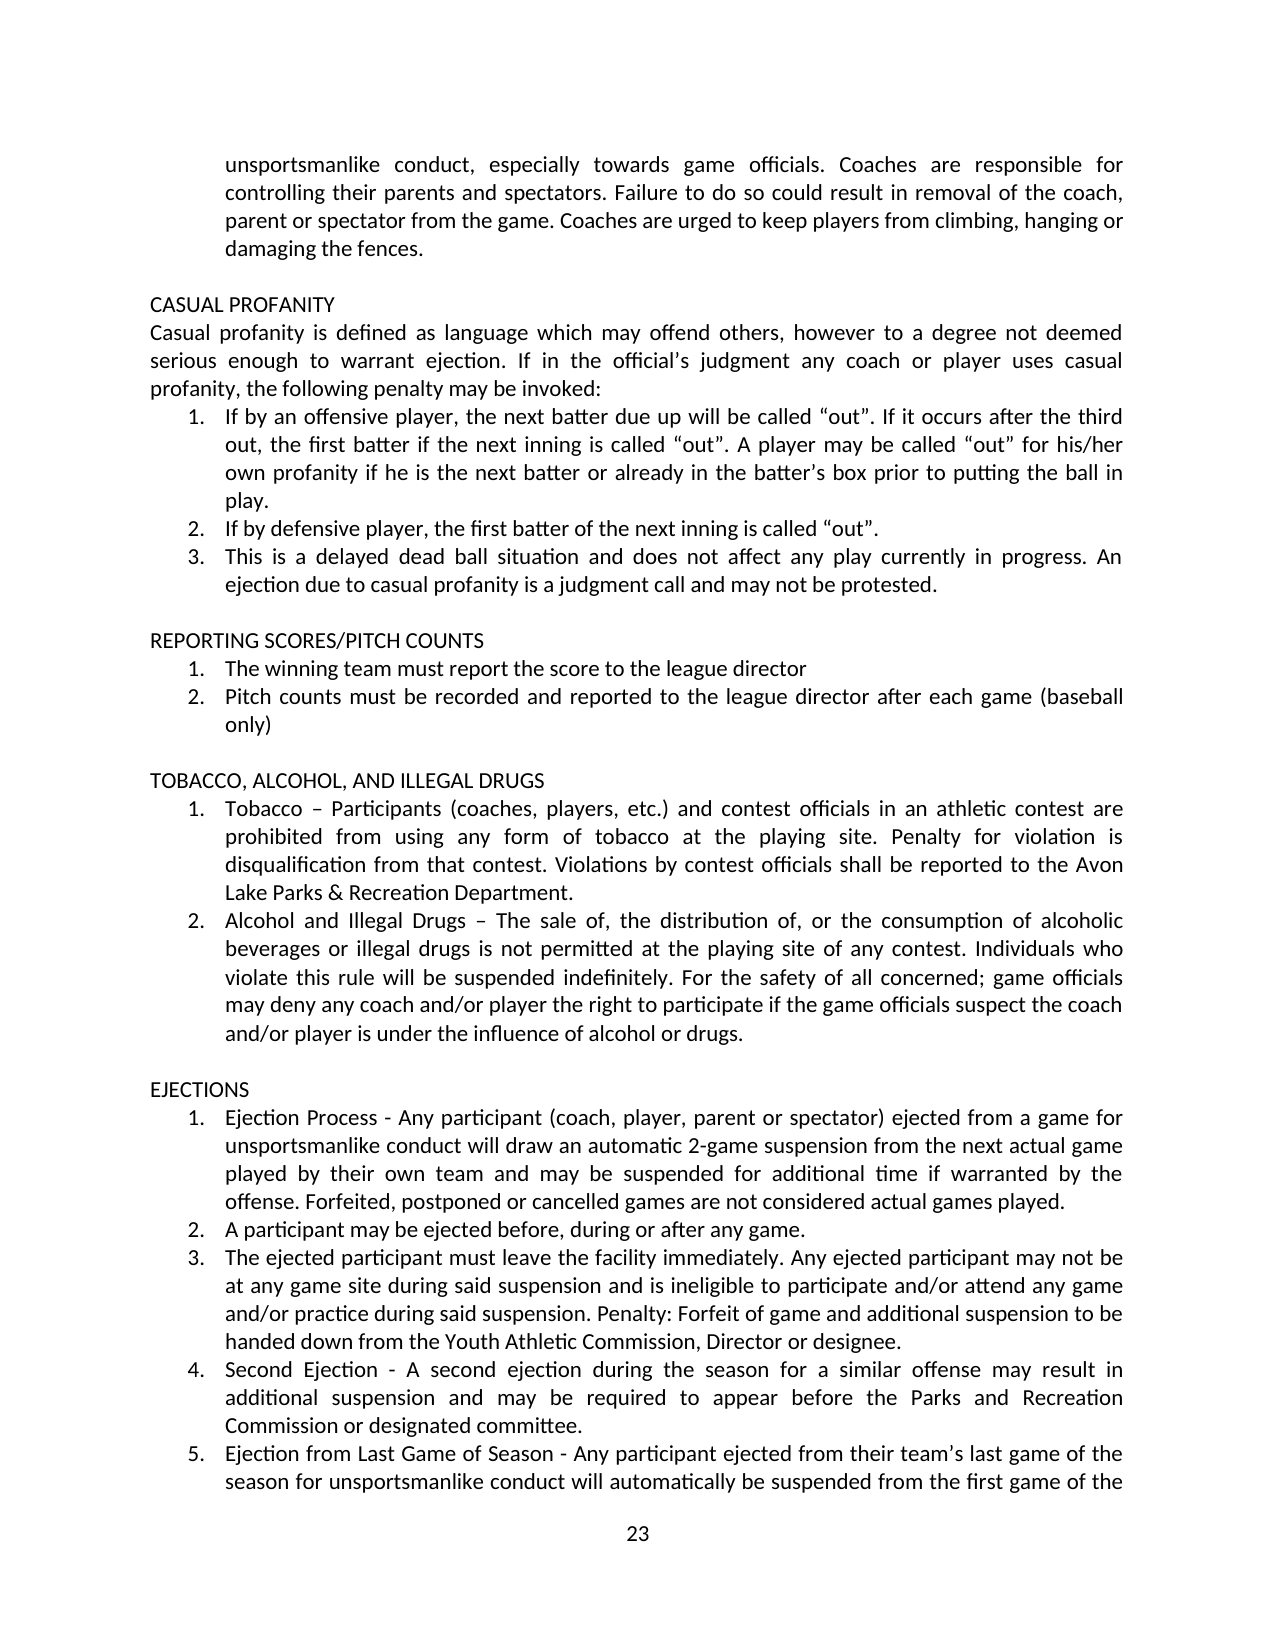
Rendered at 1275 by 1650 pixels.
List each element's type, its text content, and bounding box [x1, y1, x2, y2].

list If by an offensive player, the next batter due up will be called “out”. If it occurs after the third out, the first batter if the next inning is called “out”. A player may be called “out” for his/her own profanity if he is the next batter or already in the batter’s box prior to putting the ball in play. [187, 402, 1125, 514]
list If by defensive player, the first batter of the next inning is called “out”. [187, 514, 1125, 542]
list Pitch counts must be recorded and reported to the league director after each game (baseball only) [187, 682, 1125, 738]
list Second Ejection - A second ejection during the season for a similar offense may result in additional suspension and may be required to appear before the Parks and Recreation Commission or designated committee. [187, 1355, 1125, 1439]
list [187, 1439, 1125, 1495]
list The ejected participant must leave the facility immediately. Any ejected participant may not be at any game site during said suspension and is ineligible to participate and/or attend any game and/or practice during said suspension. Penalty: Forfeit of game and additional suspension to be handed down from the Youth Athletic Commission, Director or designee. [187, 1243, 1125, 1355]
list This is a delayed dead ball situation and does not affect any play currently in progress. An ejection due to casual profanity is a judgment call and may not be protested. [187, 542, 1125, 598]
text TOBACCO, ALCOHOL, AND ILLEGAL DRUGS [150, 766, 1125, 794]
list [187, 150, 1125, 262]
text CASUAL PROFANITY [150, 290, 1125, 318]
list Tobacco – Participants (coaches, players, etc.) and contest officials in an athletic contest are prohibited from using any form of tobacco at the playing site. Penalty for violation is disqualification from that contest. Violations by contest officials shall be reported to the Avon Lake Parks & Recreation Department. [187, 794, 1125, 907]
list Alcohol and Illegal Drugs – The sale of, the distribution of, or the consumption of alcoholic beverages or illegal drugs is not permitted at the playing site of any contest. Individuals who violate this rule will be suspended indefinitely. For the safety of all concerned; game officials may deny any coach and/or player the right to participate if the game officials suspect the coach and/or player is under the influence of alcohol or drugs. [187, 907, 1125, 1047]
text REPORTING SCORES/PITCH COUNTS [150, 626, 1125, 654]
list A participant may be ejected before, during or after any game. [187, 1215, 1125, 1243]
list Ejection Process - Any participant (coach, player, parent or spectator) ejected from a game for unsportsmanlike conduct will draw an automatic 2-game suspension from the next actual game played by their own team and may be suspended for additional time if warranted by the offense. Forfeited, postponed or cancelled games are not considered actual games played. [187, 1103, 1125, 1215]
list The winning team must report the score to the league director [187, 654, 1125, 682]
text EJECTIONS [150, 1075, 1125, 1103]
text Casual profanity is defined as language which may offend others, however to a degree not deemed serious enough to warrant ejection. If in the official’s judgment any coach or player uses casual profanity, the following penalty may be invoked: [150, 318, 1125, 402]
